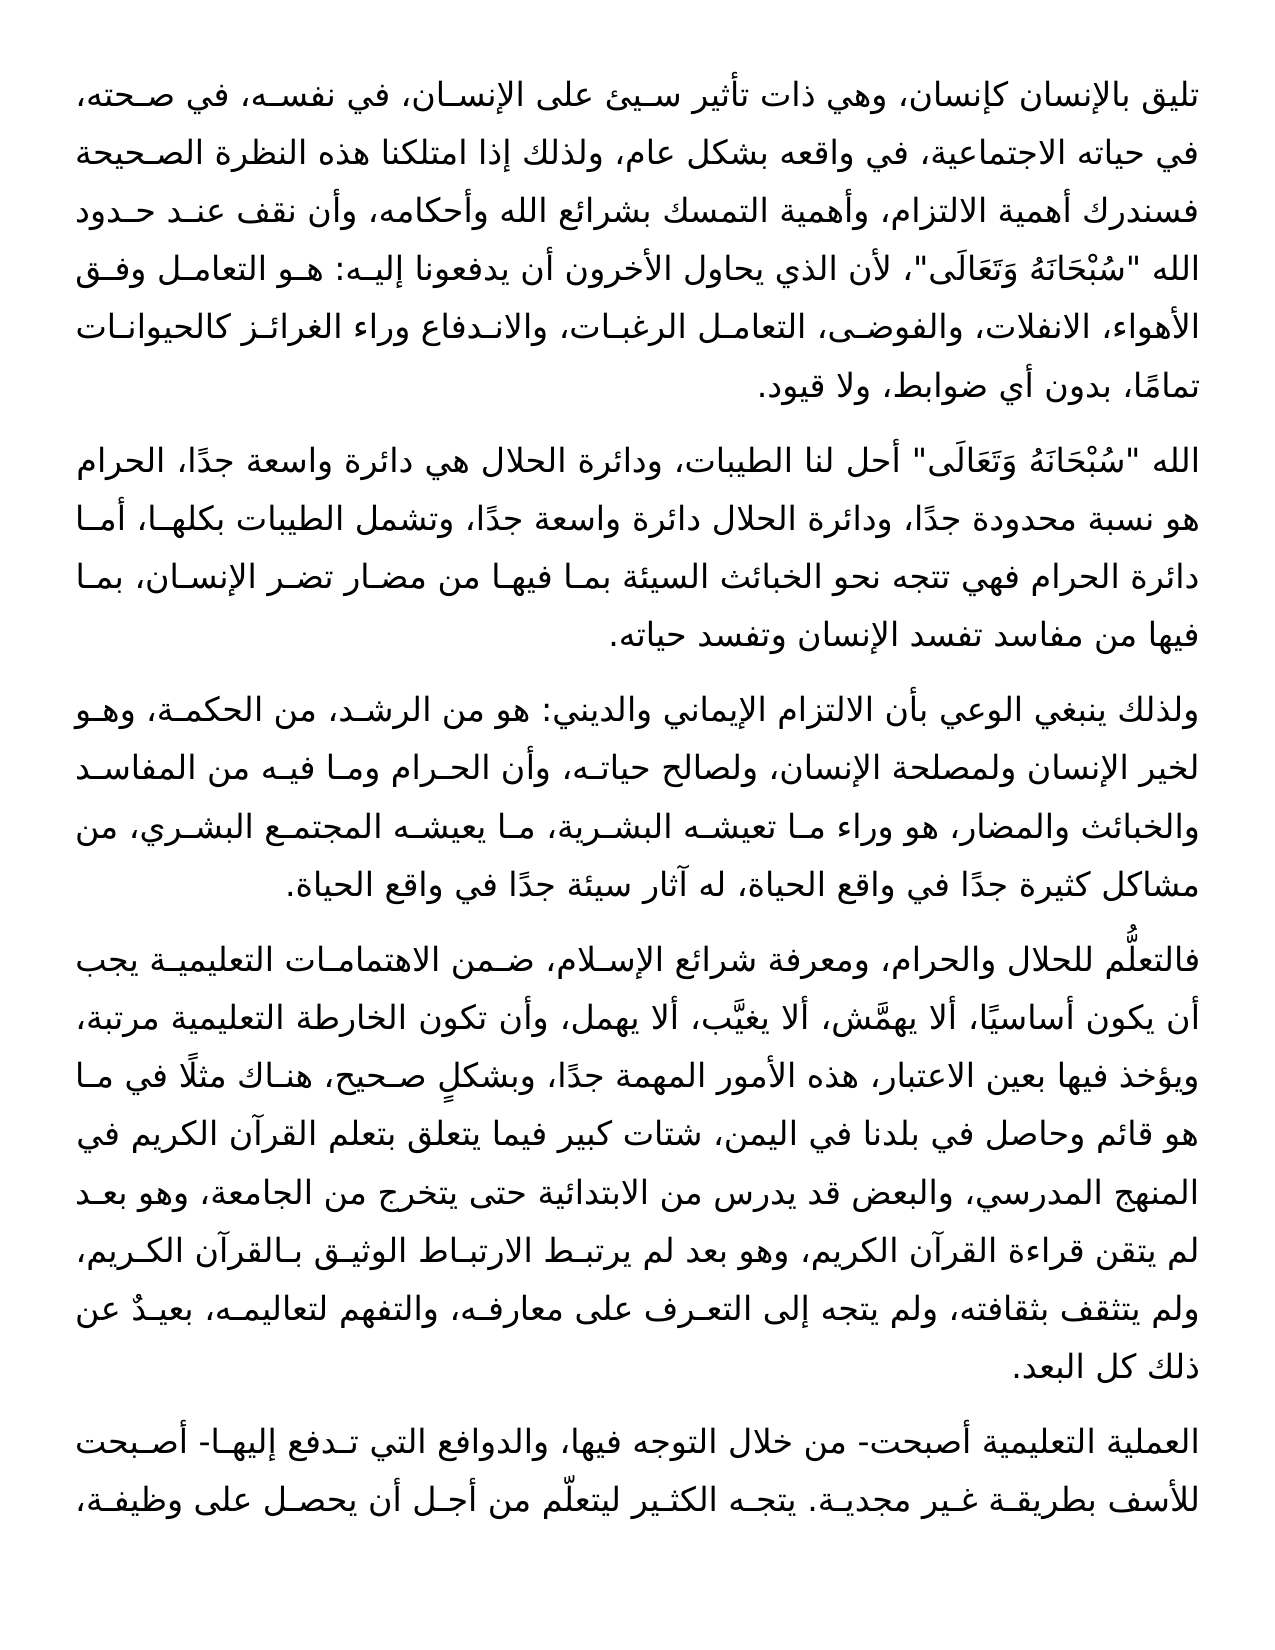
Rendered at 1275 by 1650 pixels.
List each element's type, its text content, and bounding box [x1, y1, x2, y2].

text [75, 75, 1200, 405]
text الله "سُبْحَانَهُ وَتَعَالَى" أحل لنا الطيبات، ودائرة الحلال هي دائرة واسعة جدًا، الحرام هو نسبة محدودة جدًا، ودائرة الحلال دائرة واسعة جدًا، وتشمل الطيبات بكلها، أما دائرة الحرام فهي تتجه نحو الخبائث السيئة بما فيها من مضار تضر الإنسان، بما فيها من مفاسد تفسد الإنسان وتفسد حياته. [75, 441, 1200, 654]
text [75, 1423, 1200, 1520]
text ولذلك ينبغي الوعي بأن الالتزام الإيماني والديني: هو من الرشد، من الحكمة، وهو لخير الإنسان ولمصلحة الإنسان، ولصالح حياته، وأن الحرام وما فيه من المفاسد والخبائث والمضار، هو وراء ما تعيشه البشرية، ما يعيشه المجتمع البشري، من مشاكل كثيرة جدًا في واقع الحياة، له آثار سيئة جدًا في واقع الحياة. [75, 691, 1200, 904]
text فالتعلُّم للحلال والحرام، ومعرفة شرائع الإسلام، ضمن الاهتمامات التعليمية يجب أن يكون أساسيًا، ألا يهمَّش، ألا يغيَّب، ألا يهمل، وأن تكون الخارطة التعليمية مرتبة، ويؤخذ فيها بعين الاعتبار، هذه الأمور المهمة جدًا، وبشكلٍ صحيح، هناك مثلًا في ما هو قائم وحاصل في بلدنا في اليمن، شتات كبير فيما يتعلق بتعلم القرآن الكريم في المنهج المدرسي، والبعض قد يدرس من الابتدائية حتى يتخرج من الجامعة، وهو بعد لم يتقن قراءة القرآن الكريم، وهو بعد لم يرتبط الارتباط الوثيق بالقرآن الكريم، ولم يتثقف بثقافته، ولم يتجه إلى التعرف على معارفه، والتفهم لتعاليمه، بعيدٌ عن ذلك كل البعد. [75, 940, 1200, 1387]
